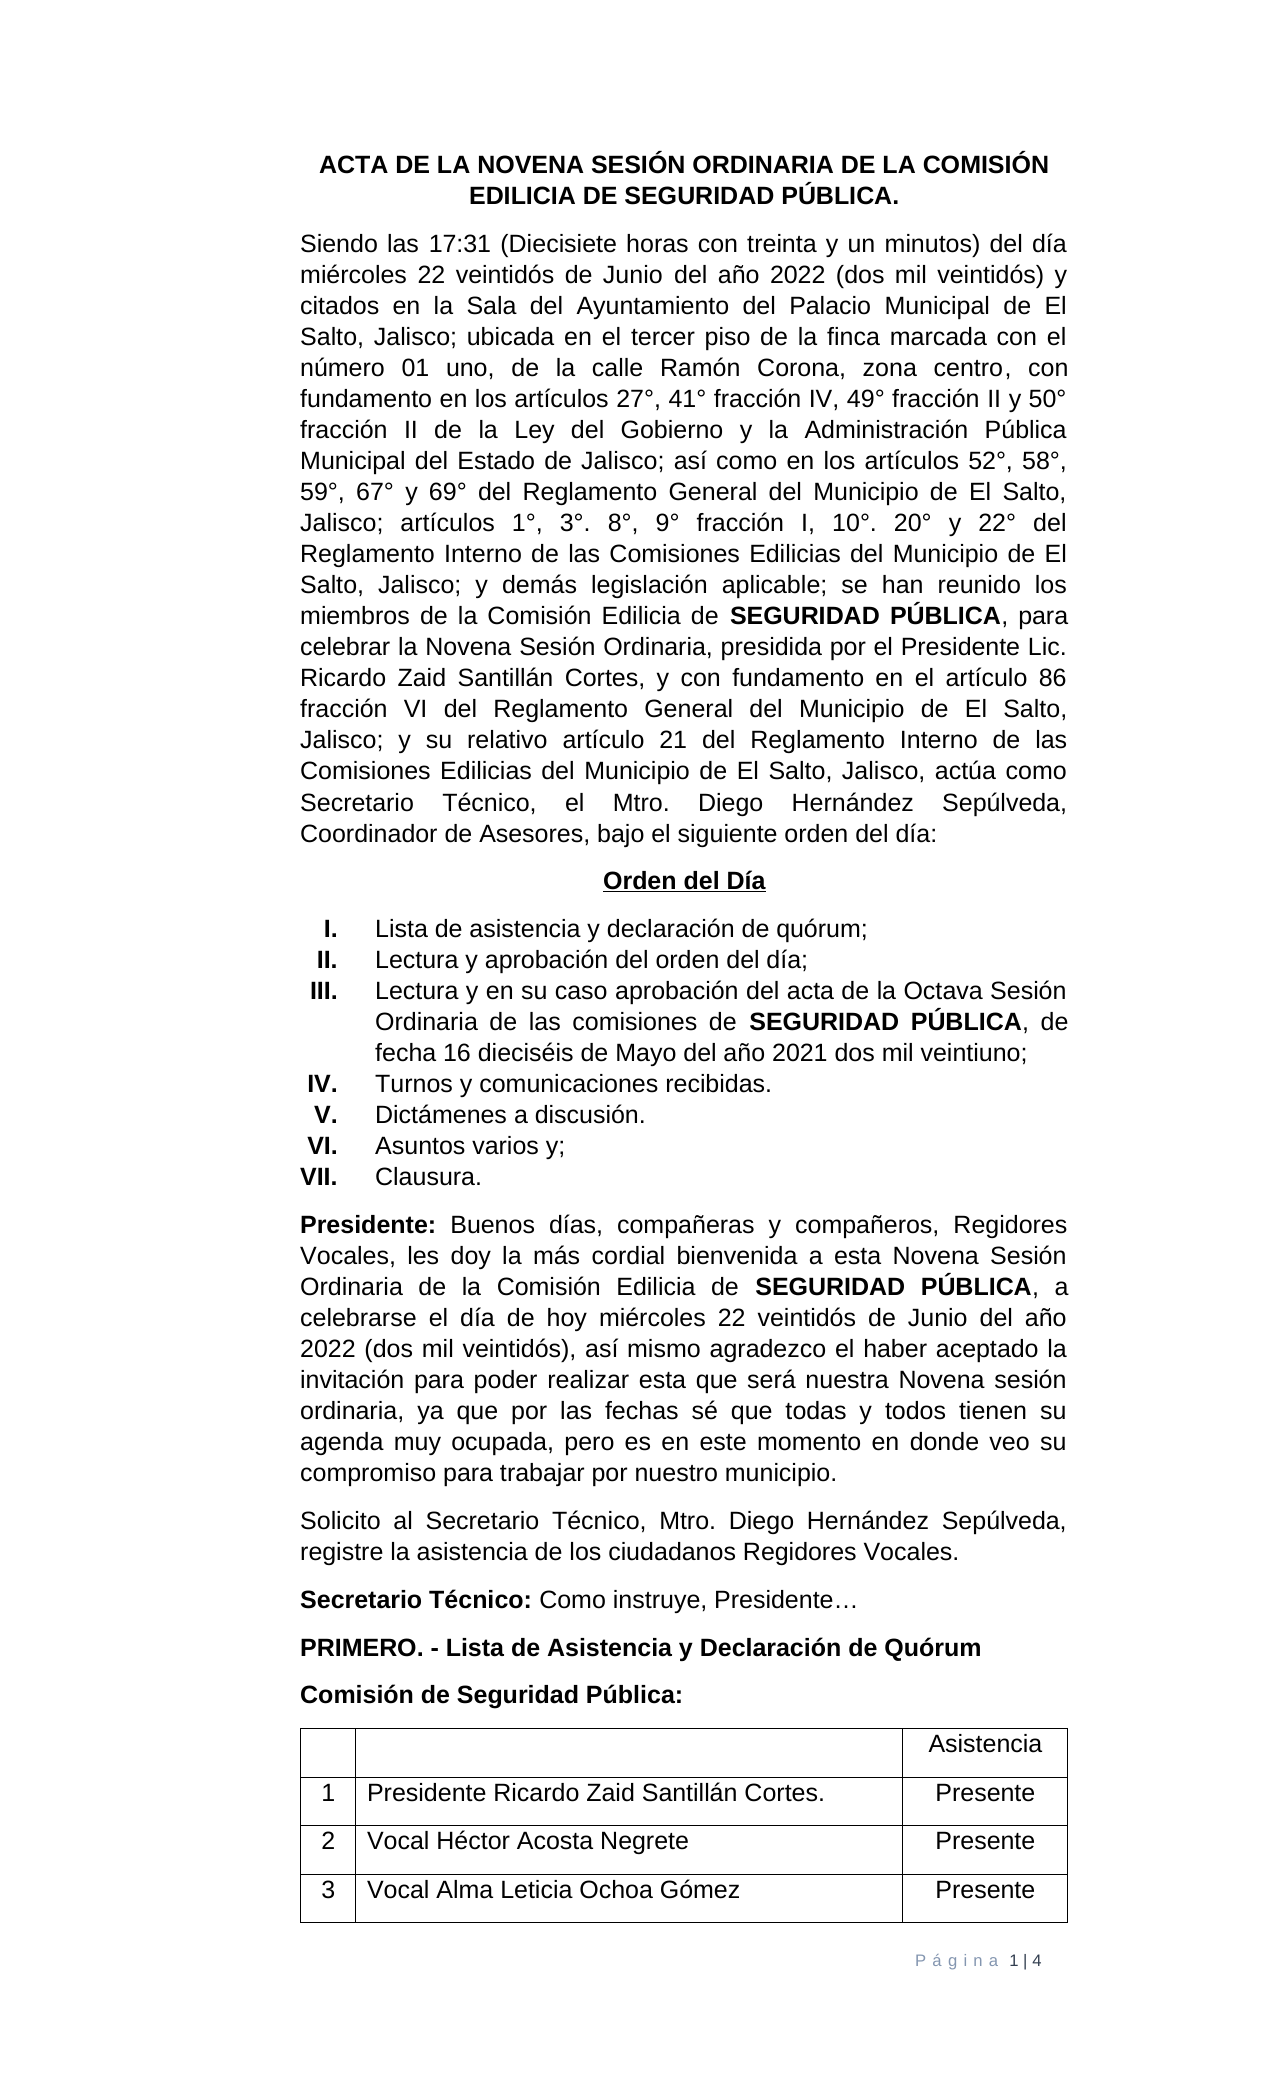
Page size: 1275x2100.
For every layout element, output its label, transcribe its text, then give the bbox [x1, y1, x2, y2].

text ACTA DE LA NOVENA SESIÓN ORDINARIA DE LA COMISIÓN EDILICIA DE SEGURIDAD PÚBLICA. [300, 150, 1068, 210]
list Dictámenes a discusión. [337, 1100, 1068, 1129]
list Turnos y comunicaciones recibidas. [337, 1069, 1068, 1098]
table_cell Vocal Alma Leticia Ochoa Gómez [356, 1875, 902, 1922]
table_cell Presidente Ricardo Zaid Santillán Cortes. [356, 1778, 902, 1825]
text PRIMERO. - Lista de Asistencia y Declaración de Quórum [300, 1632, 1068, 1661]
table_cell Vocal Héctor Acosta Negrete [356, 1826, 902, 1874]
table_cell 2 [301, 1826, 355, 1874]
table_cell Presente [903, 1875, 1067, 1922]
table_cell 1 [301, 1778, 355, 1825]
text Solicito al Secretario Técnico, Mtro. Diego Hernández Sepúlveda, registre la asistencia de los ciudadanos Regidores Vocales. [300, 1506, 1068, 1566]
list Lectura y en su caso aprobación del acta de la Octava Sesión Ordinaria de las comisiones de SEGURIDAD PÚBLICA, de fecha 16 dieciséis de Mayo del año 2021 dos mil veintiuno; [337, 976, 1068, 1067]
table_cell 3 [301, 1875, 355, 1922]
table_header Asistencia [903, 1729, 1067, 1777]
table_header [356, 1729, 902, 1777]
list Lista de asistencia y declaración de quórum; [337, 914, 1068, 943]
text Orden del Día [300, 866, 1068, 895]
text Secretario Técnico: Como instruye, Presidente… [300, 1585, 1068, 1613]
table_cell Presente [903, 1826, 1067, 1874]
list Lectura y aprobación del orden del día; [337, 945, 1068, 974]
table_cell Presente [903, 1778, 1067, 1825]
table_header [301, 1729, 355, 1777]
list Asuntos varios y; [337, 1131, 1068, 1160]
list Clausura. [337, 1162, 1068, 1191]
text Presidente: Buenos días, compañeras y compañeros, Regidores Vocales, les doy la más cordial bienvenida a esta Novena Sesión Ordinaria de la Comisión Edilicia de SEGURIDAD PÚBLICA, a celebrarse el día de hoy miércoles 22 veintidós de Junio del año 2022 (dos mil veintidós), así mismo agradezco el haber aceptado la invitación para poder realizar esta que será nuestra Novena sesión ordinaria, ya que por las fechas sé que todas y todos tienen su agenda muy ocupada, pero es en este momento en donde veo su compromiso para trabajar por nuestro municipio. [300, 1210, 1068, 1487]
text Comisión de Seguridad Pública: [300, 1680, 1068, 1709]
text Siendo las 17:31 (Diecisiete horas con treinta y un minutos) del día miércoles 22 veintidós de Junio del año 2022 (dos mil veintidós) y citados en la Sala del Ayuntamiento del Palacio Municipal de El Salto, Jalisco; ubicada en el tercer piso de la finca marcada con el número 01 uno, de la calle Ramón Corona, zona centro, con fundamento en los artículos 27°, 41° fracción IV, 49° fracción II y 50° fracción II de la Ley del Gobierno y la Administración Pública Municipal del Estado de Jalisco; así como en los artículos 52°, 58°, 59°, 67° y 69° del Reglamento General del Municipio de El Salto, Jalisco; artículos 1°, 3°. 8°, 9° fracción I, 10°. 20° y 22° del Reglamento Interno de las Comisiones Edilicias del Municipio de El Salto, Jalisco; y demás legislación aplicable; se han reunido los miembros de la Comisión Edilicia de SEGURIDAD PÚBLICA, para celebrar la Novena Sesión Ordinaria, presidida por el Presidente Lic. Ricardo Zaid Santillán Cortes, y con fundamento en el artículo 86 fracción VI del Reglamento General del Municipio de El Salto, Jalisco; y su relativo artículo 21 del Reglamento Interno de las Comisiones Edilicias del Municipio de El Salto, Jalisco, actúa como Secretario Técnico, el Mtro. Diego Hernández Sepúlveda, Coordinador de Asesores, bajo el siguiente orden del día: [300, 229, 1068, 847]
